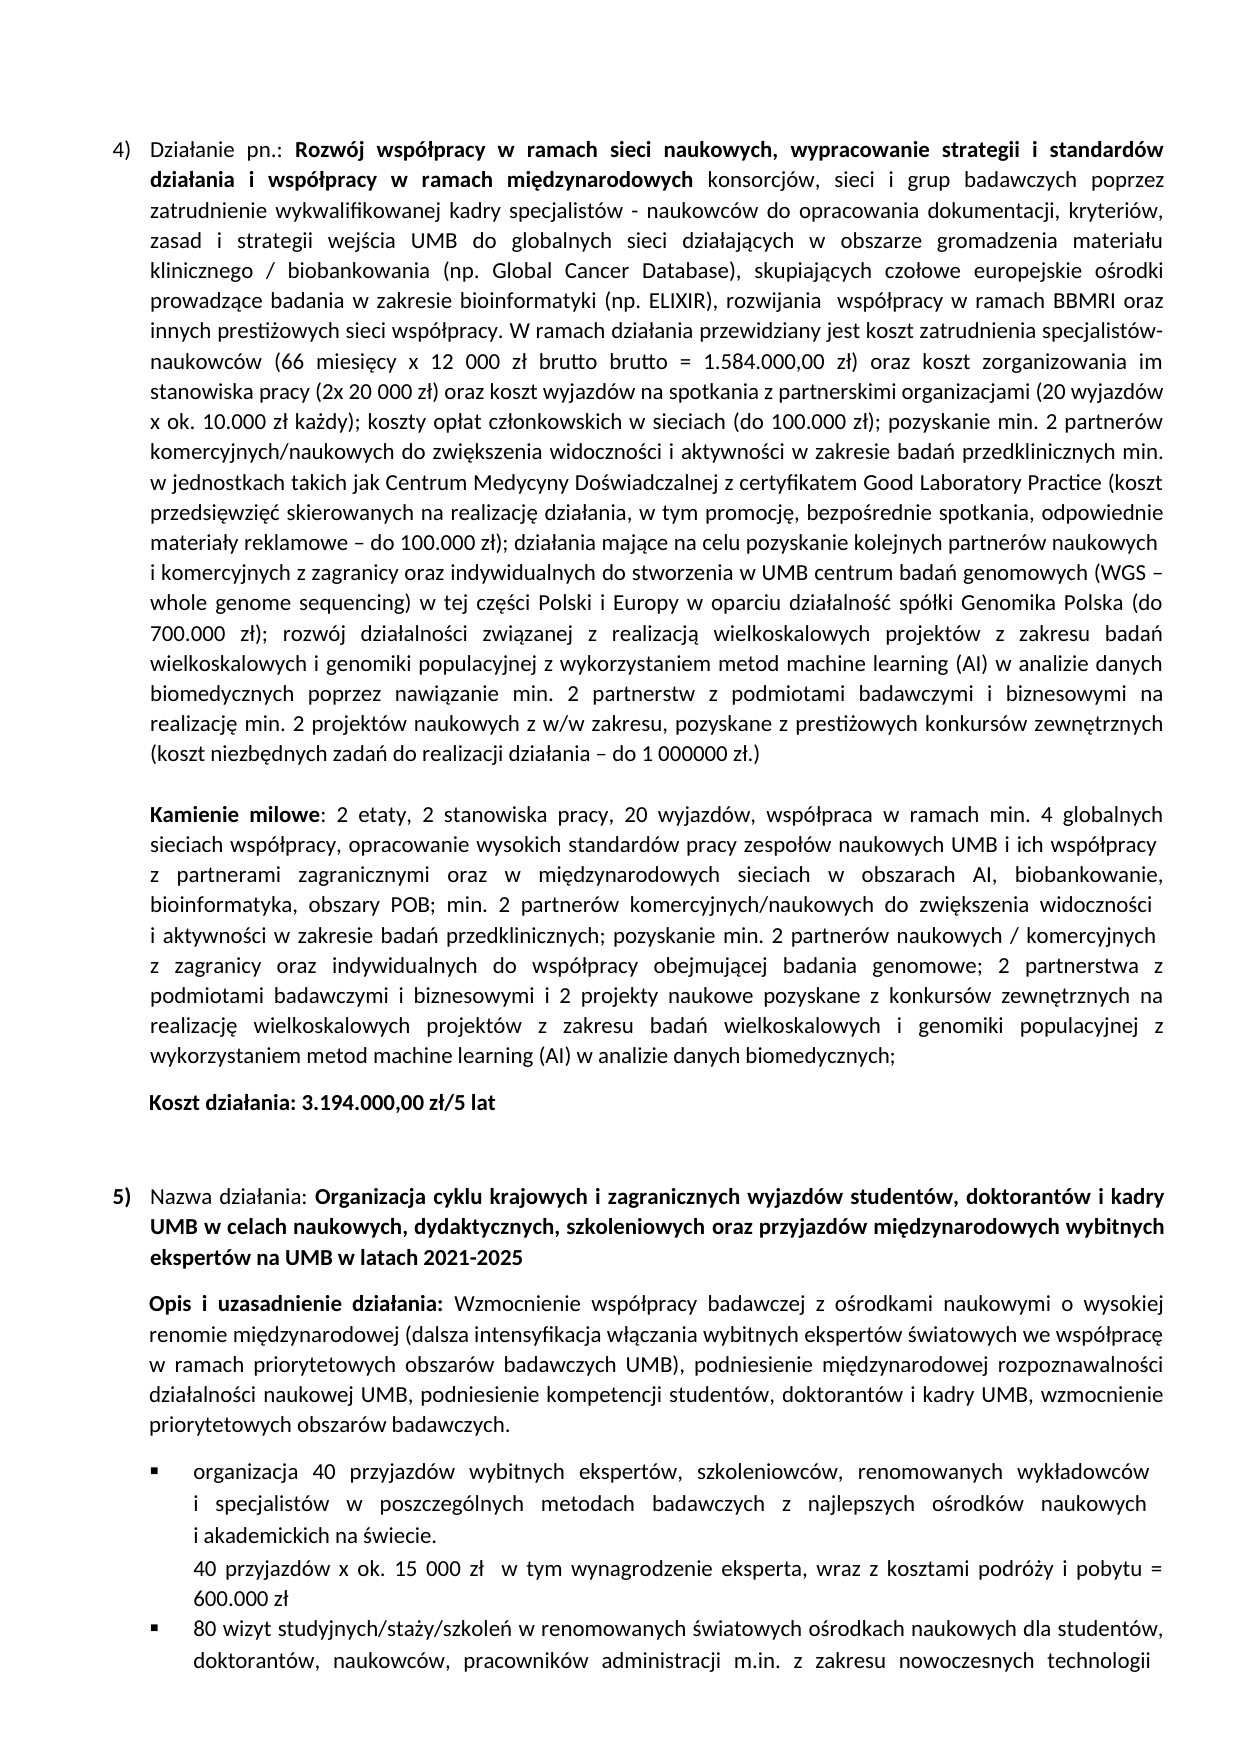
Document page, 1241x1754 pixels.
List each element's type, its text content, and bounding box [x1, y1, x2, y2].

text Opis i uzasadnienie działania: Wzmocnienie współpracy badawczej z ośrodkami naukowymi o wysokiej renomie międzynarodowej (dalsza intensyfikacja włączania wybitnych ekspertów światowych we współpracę w ramach priorytetowych obszarów badawczych UMB), podniesienie międzynarodowej rozpoznawalności działalności naukowej UMB, podniesienie kompetencji studentów, doktorantów i kadry UMB, wzmocnienie priorytetowych obszarów badawczych. [149, 1289, 1165, 1438]
list Nazwa działania: Organizacja cyklu krajowych i zagranicznych wyjazdów studentów, doktorantów i kadry UMB w celach naukowych, dydaktycznych, szkoleniowych oraz przyjazdów międzynarodowych wybitnych ekspertów na UMB w latach 2021-2025 [112, 1182, 1165, 1271]
list 40 przyjazdów x ok. 15 000 zł w tym wynagrodzenie eksperta, wraz z kosztami podróży i pobytu = 600.000 zł [193, 1554, 1165, 1612]
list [149, 1614, 1165, 1674]
list organizacja 40 przyjazdów wybitnych ekspertów, szkoleniowców, renomowanych wykładowców i specjalistów w poszczególnych metodach badawczych z najlepszych ośrodków naukowych i akademickich na świecie. [149, 1457, 1165, 1550]
list Działanie pn.: Rozwój współpracy w ramach sieci naukowych, wypracowanie strategii i standardów działania i współpracy w ramach międzynarodowych konsorcjów, sieci i grup badawczych poprzez zatrudnienie wykwalifikowanej kadry specjalistów - naukowców do opracowania dokumentacji, kryteriów, zasad i strategii wejścia UMB do globalnych sieci działających w obszarze gromadzenia materiału klinicznego / biobankowania (np. Global Cancer Database), skupiających czołowe europejskie ośrodki prowadzące badania w zakresie bioinformatyki (np. ELIXIR), rozwijania współpracy w ramach BBMRI oraz innych prestiżowych sieci współpracy. W ramach działania przewidziany jest koszt zatrudnienia specjalistów-naukowców (66 miesięcy x 12 000 zł brutto brutto = 1.584.000,00 zł) oraz koszt zorganizowania im stanowiska pracy (2x 20 000 zł) oraz koszt wyjazdów na spotkania z partnerskimi organizacjami (20 wyjazdów x ok. 10.000 zł każdy); koszty opłat członkowskich w sieciach (do 100.000 zł); pozyskanie min. 2 partnerów komercyjnych/naukowych do zwiększenia widoczności i aktywności w zakresie badań przedklinicznych min. w jednostkach takich jak Centrum Medycyny Doświadczalnej z certyfikatem Good Laboratory Practice (koszt przedsięwzięć skierowanych na realizację działania, w tym promocję, bezpośrednie spotkania, odpowiednie materiały reklamowe – do 100.000 zł); działania mające na celu pozyskanie kolejnych partnerów naukowych i komercyjnych z zagranicy oraz indywidualnych do stworzenia w UMB centrum badań genomowych (WGS – whole genome sequencing) w tej części Polski i Europy w oparciu działalność spółki Genomika Polska (do 700.000 zł); rozwój działalności związanej z realizacją wielkoskalowych projektów z zakresu badań wielkoskalowych i genomiki populacyjnej z wykorzystaniem metod machine learning (AI) w analizie danych biomedycznych poprzez nawiązanie min. 2 partnerstw z podmiotami badawczymi i biznesowymi na realizację min. 2 projektów naukowych z w/w zakresu, pozyskane z prestiżowych konkursów zewnętrznych (koszt niezbędnych zadań do realizacji działania – do 1 000000 zł.) [112, 135, 1165, 768]
list Kamienie milowe: 2 etaty, 2 stanowiska pracy, 20 wyjazdów, współpraca w ramach min. 4 globalnych sieciach współpracy, opracowanie wysokich standardów pracy zespołów naukowych UMB i ich współpracy z partnerami zagranicznymi oraz w międzynarodowych sieciach w obszarach AI, biobankowanie, bioinformatyka, obszary POB; min. 2 partnerów komercyjnych/naukowych do zwiększenia widoczności i aktywności w zakresie badań przedklinicznych; pozyskanie min. 2 partnerów naukowych / komercyjnych z zagranicy oraz indywidualnych do współpracy obejmującej badania genomowe; 2 partnerstwa z podmiotami badawczymi i biznesowymi i 2 projekty naukowe pozyskane z konkursów zewnętrznych na realizację wielkoskalowych projektów z zakresu badań wielkoskalowych i genomiki populacyjnej z wykorzystaniem metod machine learning (AI) w analizie danych biomedycznych; [150, 800, 1165, 1070]
text Koszt działania: 3.194.000,00 zł/5 lat [149, 1088, 1165, 1117]
